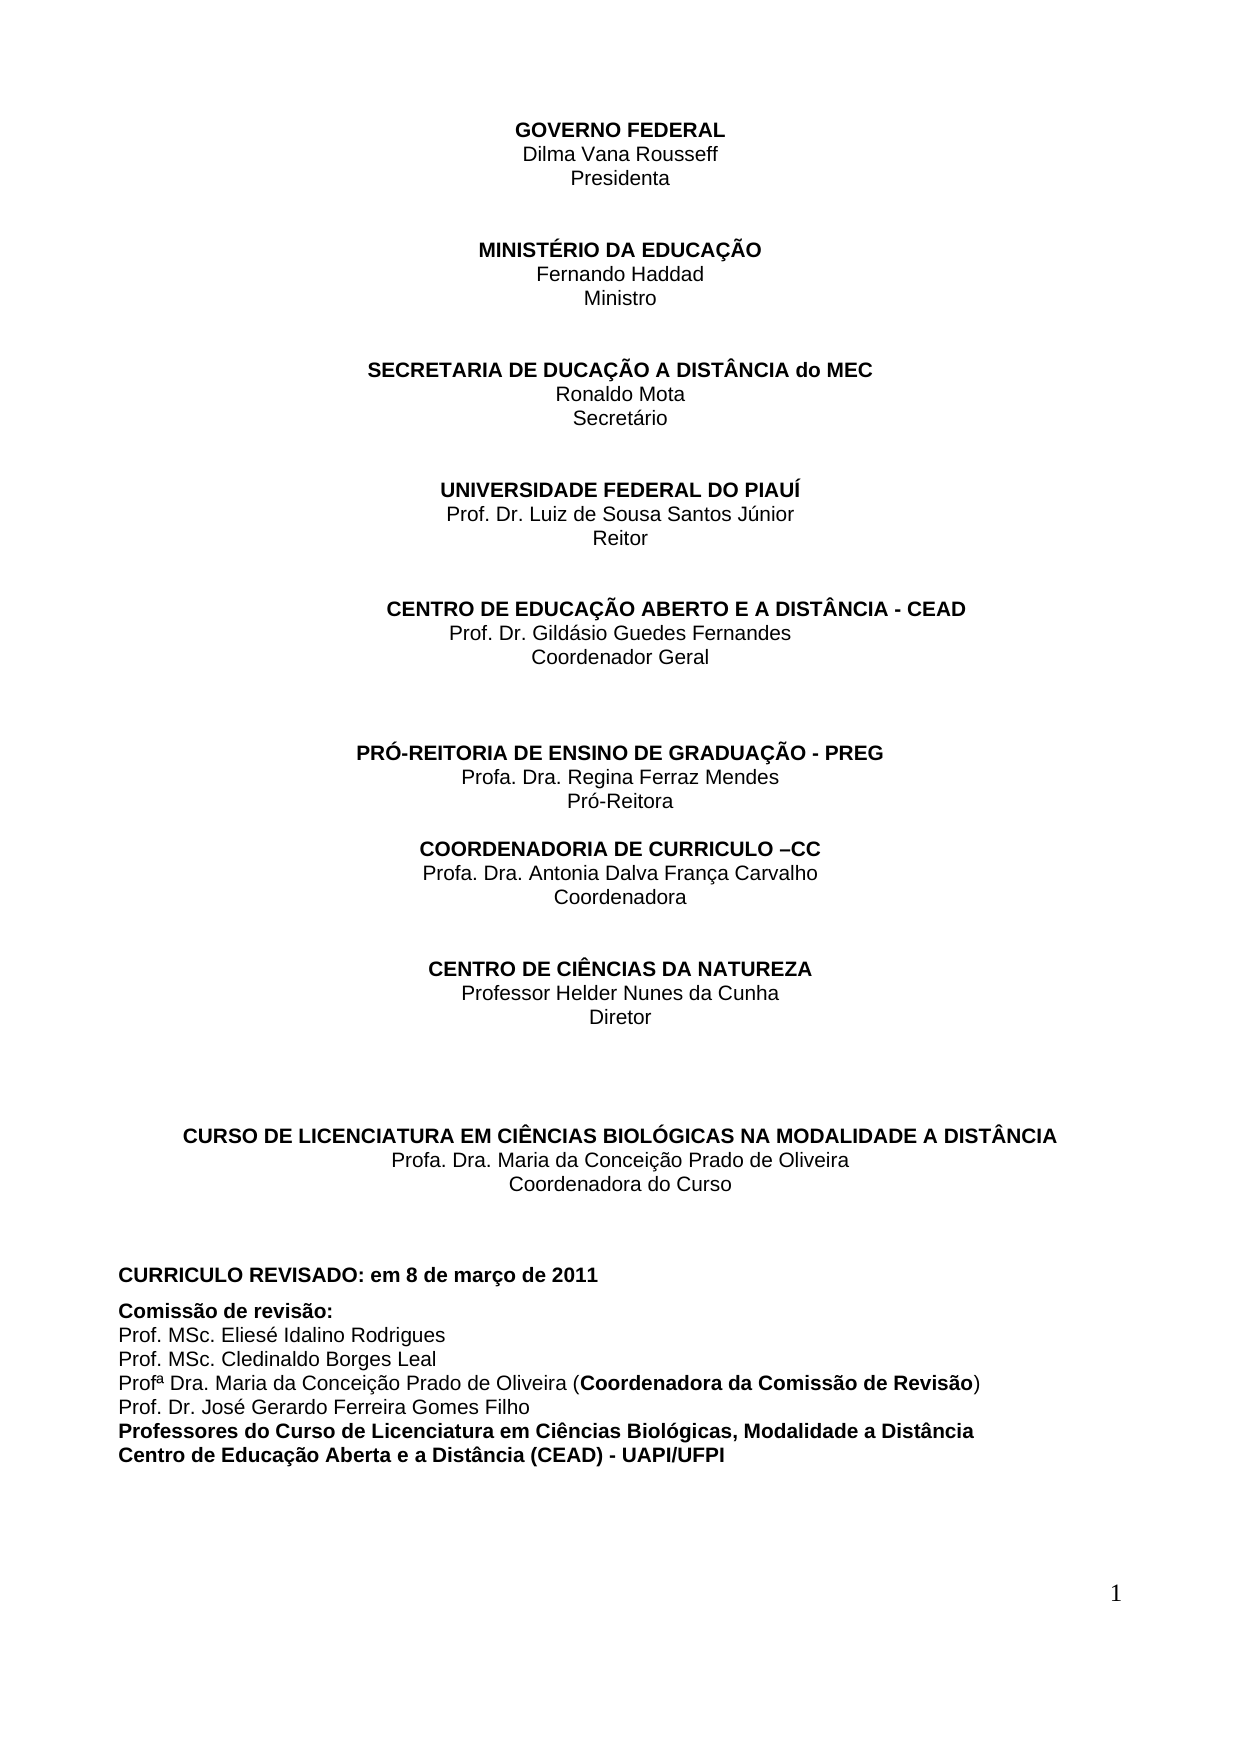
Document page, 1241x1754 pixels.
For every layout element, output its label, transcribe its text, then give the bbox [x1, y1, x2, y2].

text CURRICULO REVISADO: em 8 de março de 2011 [118, 1263, 1122, 1287]
text Profa. Dra. Maria da Conceição Prado de Oliveira [118, 1148, 1122, 1172]
text Coordenador Geral [118, 645, 1122, 669]
text GOVERNO FEDERAL [118, 118, 1122, 142]
text Coordenadora [118, 885, 1122, 909]
text CENTRO DE EDUCAÇÃO ABERTO E A DISTÂNCIA - CEAD [118, 597, 1122, 621]
text COORDENADORIA DE CURRICULO –CC [118, 837, 1122, 861]
text Prof. Dr. Luiz de Sousa Santos Júnior [118, 501, 1122, 525]
text Profa. Dra. Regina Ferraz Mendes [118, 765, 1122, 789]
text Comissão de revisão: [118, 1299, 1122, 1323]
text Ronaldo Mota [118, 382, 1122, 406]
text Secretário [118, 406, 1122, 429]
text Reitor [118, 525, 1122, 549]
text Prof. MSc. Cledinaldo Borges Leal [118, 1347, 1122, 1371]
text Prof. Dr. Gildásio Guedes Fernandes [118, 621, 1122, 645]
text Diretor [118, 1004, 1122, 1028]
text CURSO DE LICENCIATURA MODALIDADE A DISTÂNCIA [118, 1124, 1122, 1148]
text Prof. Dr. José Gerardo Ferreira Gomes Filho [118, 1395, 1122, 1419]
text Professores do Curso de Licenciatura em Ciências Biológicas, Modalidade a Distância [118, 1419, 1122, 1443]
text Centro de Educação Aberta e a Distância (CEAD) - UAPI/UFPI [118, 1443, 1122, 1467]
text CENTRO DE CIÊNCIAS DA NATUREZA [118, 957, 1122, 981]
text PRÓ-REITORIA DE ENSINO DE GRADUAÇÃO - PREG [118, 741, 1122, 765]
text Presidenta [118, 166, 1122, 190]
text Ministro [118, 286, 1122, 310]
text Pró-Reitora [118, 789, 1122, 813]
text MINISTÉRIO DA EDUCAÇÃO [118, 238, 1122, 262]
text Professor Helder Nunes da Cunha [118, 981, 1122, 1004]
text SECRETARIA DE DUCAÇÃO A DISTÂNCIA do MEC [118, 358, 1122, 382]
text Profª Dra. Maria da Conceição Prado de Oliveira (Coordenadora da Comissão de Revisão) [118, 1371, 1122, 1395]
text Profa. Dra. Antonia Dalva França Carvalho [118, 861, 1122, 885]
text Fernando Haddad [118, 262, 1122, 286]
text Prof. MSc. Eliesé Idalino Rodrigues [118, 1323, 1122, 1347]
text UNIVERSIDADE FEDERAL DO PIAUÍ [118, 477, 1122, 501]
text Dilma Vana Rousseff [118, 142, 1122, 166]
text Coordenadora do Curso [118, 1172, 1122, 1196]
